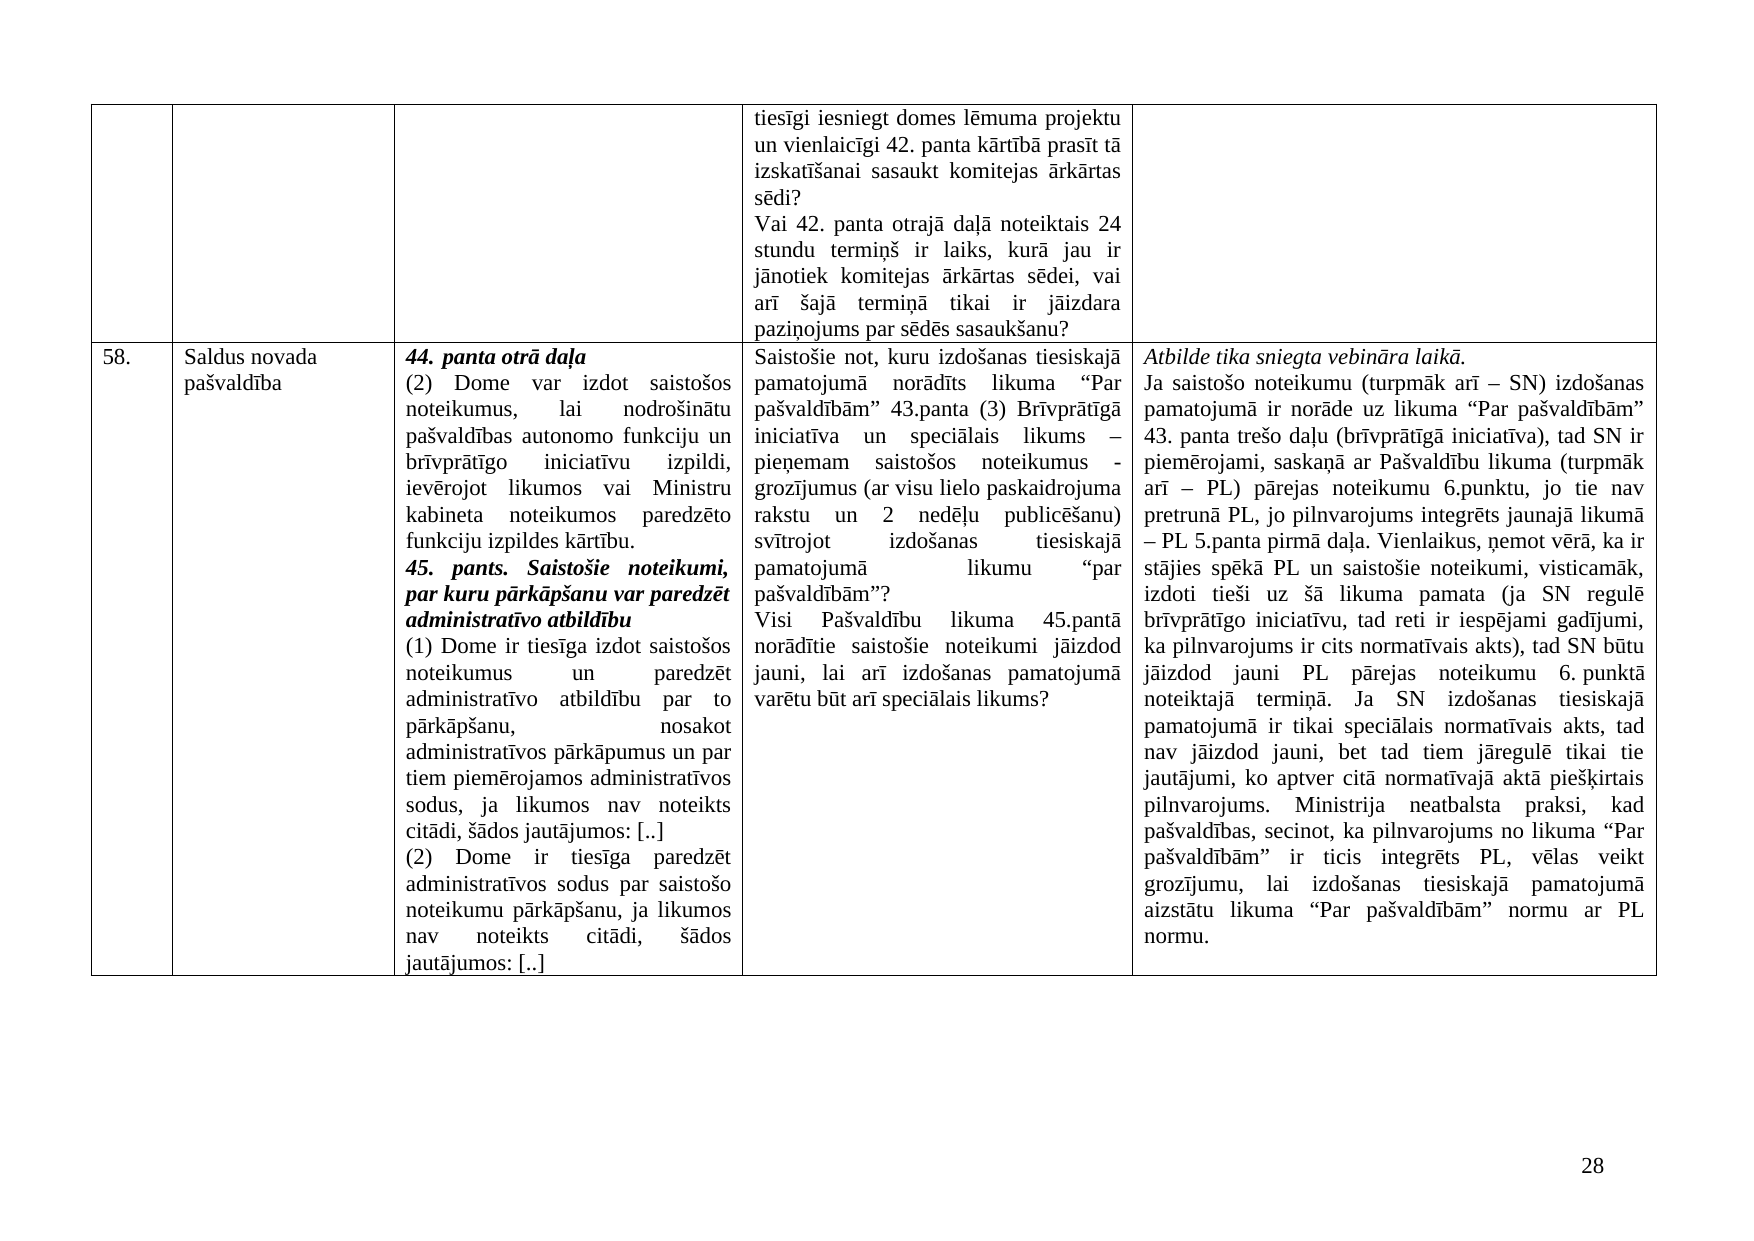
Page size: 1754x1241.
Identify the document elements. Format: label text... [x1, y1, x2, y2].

table_cell Saldus novada pašvaldība [173, 343, 394, 975]
table_cell Saistošie not, kuru izdošanas tiesiskajā pamatojumā norādīts likuma “Par pašvaldībām” 43.panta (3) Brīvprātīgā iniciatīva un speciālais likums – pieņemam saistošos noteikumus - grozījumus (ar visu lielo paskaidrojuma rakstu un 2 nedēļu publicēšanu) svītrojot izdošanas tiesiskajā pamatojumā likumu “par pašvaldībām”? Visi Pašvaldību likuma 45.pantā norādītie saistošie noteikumi jāizdod jauni, lai arī izdošanas pamatojumā varētu būt arī speciālais likums? [743, 343, 1132, 975]
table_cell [395, 105, 742, 342]
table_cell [743, 105, 1132, 342]
table_cell [92, 105, 172, 342]
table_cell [173, 105, 394, 342]
table_cell Atbilde tika sniegta vebināra laikā. Ja saistošo noteikumu (turpmāk arī – SN) izdošanas pamatojumā ir norāde uz likuma “Par pašvaldībām” 43. panta trešo daļu (brīvprātīgā iniciatīva), tad SN ir piemērojami, saskaņā ar Pašvaldību likuma (turpmāk arī – PL) pārejas noteikumu 6.punktu, jo tie nav pretrunā PL, jo pilnvarojums integrēts jaunajā likumā – PL 5.panta pirmā daļa. Vienlaikus, ņemot vērā, ka ir stājies spēkā PL un saistošie noteikumi, visticamāk, izdoti tieši uz šā likuma pamata (ja SN regulē brīvprātīgo iniciatīvu, tad reti ir iespējami gadījumi, ka pilnvarojums ir cits normatīvais akts), tad SN būtu jāizdod jauni PL pārejas noteikumu 6. punktā noteiktajā termiņā. Ja SN izdošanas tiesiskajā pamatojumā ir tikai speciālais normatīvais akts, tad nav jāizdod jauni, bet tad tiem jāregulē tikai tie jautājumi, ko aptver citā normatīvajā aktā piešķirtais pilnvarojums. Ministrija neatbalsta praksi, kad pašvaldības, secinot, ka pilnvarojums no likuma “Par pašvaldībām” ir ticis integrēts PL, vēlas veikt grozījumu, lai izdošanas tiesiskajā pamatojumā aizstātu likuma “Par pašvaldībām” normu ar PL normu. [1133, 343, 1656, 975]
table_cell [92, 343, 172, 975]
table_cell 44. panta otrā daļa (2) Dome var izdot saistošos noteikumus, lai nodrošinātu pašvaldības autonomo funkciju un brīvprātīgo iniciatīvu izpildi, ievērojot likumos vai Ministru kabineta noteikumos paredzēto funkciju izpildes kārtību. 45. pants. Saistošie noteikumi, par kuru pārkāpšanu var paredzēt administratīvo atbildību (1) Dome ir tiesīga izdot saistošos noteikumus un paredzēt administratīvo atbildību par to pārkāpšanu, nosakot administratīvos pārkāpumus un par tiem piemērojamos administratīvos sodus, ja likumos nav noteikts citādi, šādos jautājumos: [..] (2) Dome ir tiesīga paredzēt administratīvos sodus par saistošo noteikumu pārkāpšanu, ja likumos nav noteikts citādi, šādos jautājumos: [..] [395, 343, 742, 975]
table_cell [1133, 105, 1656, 342]
